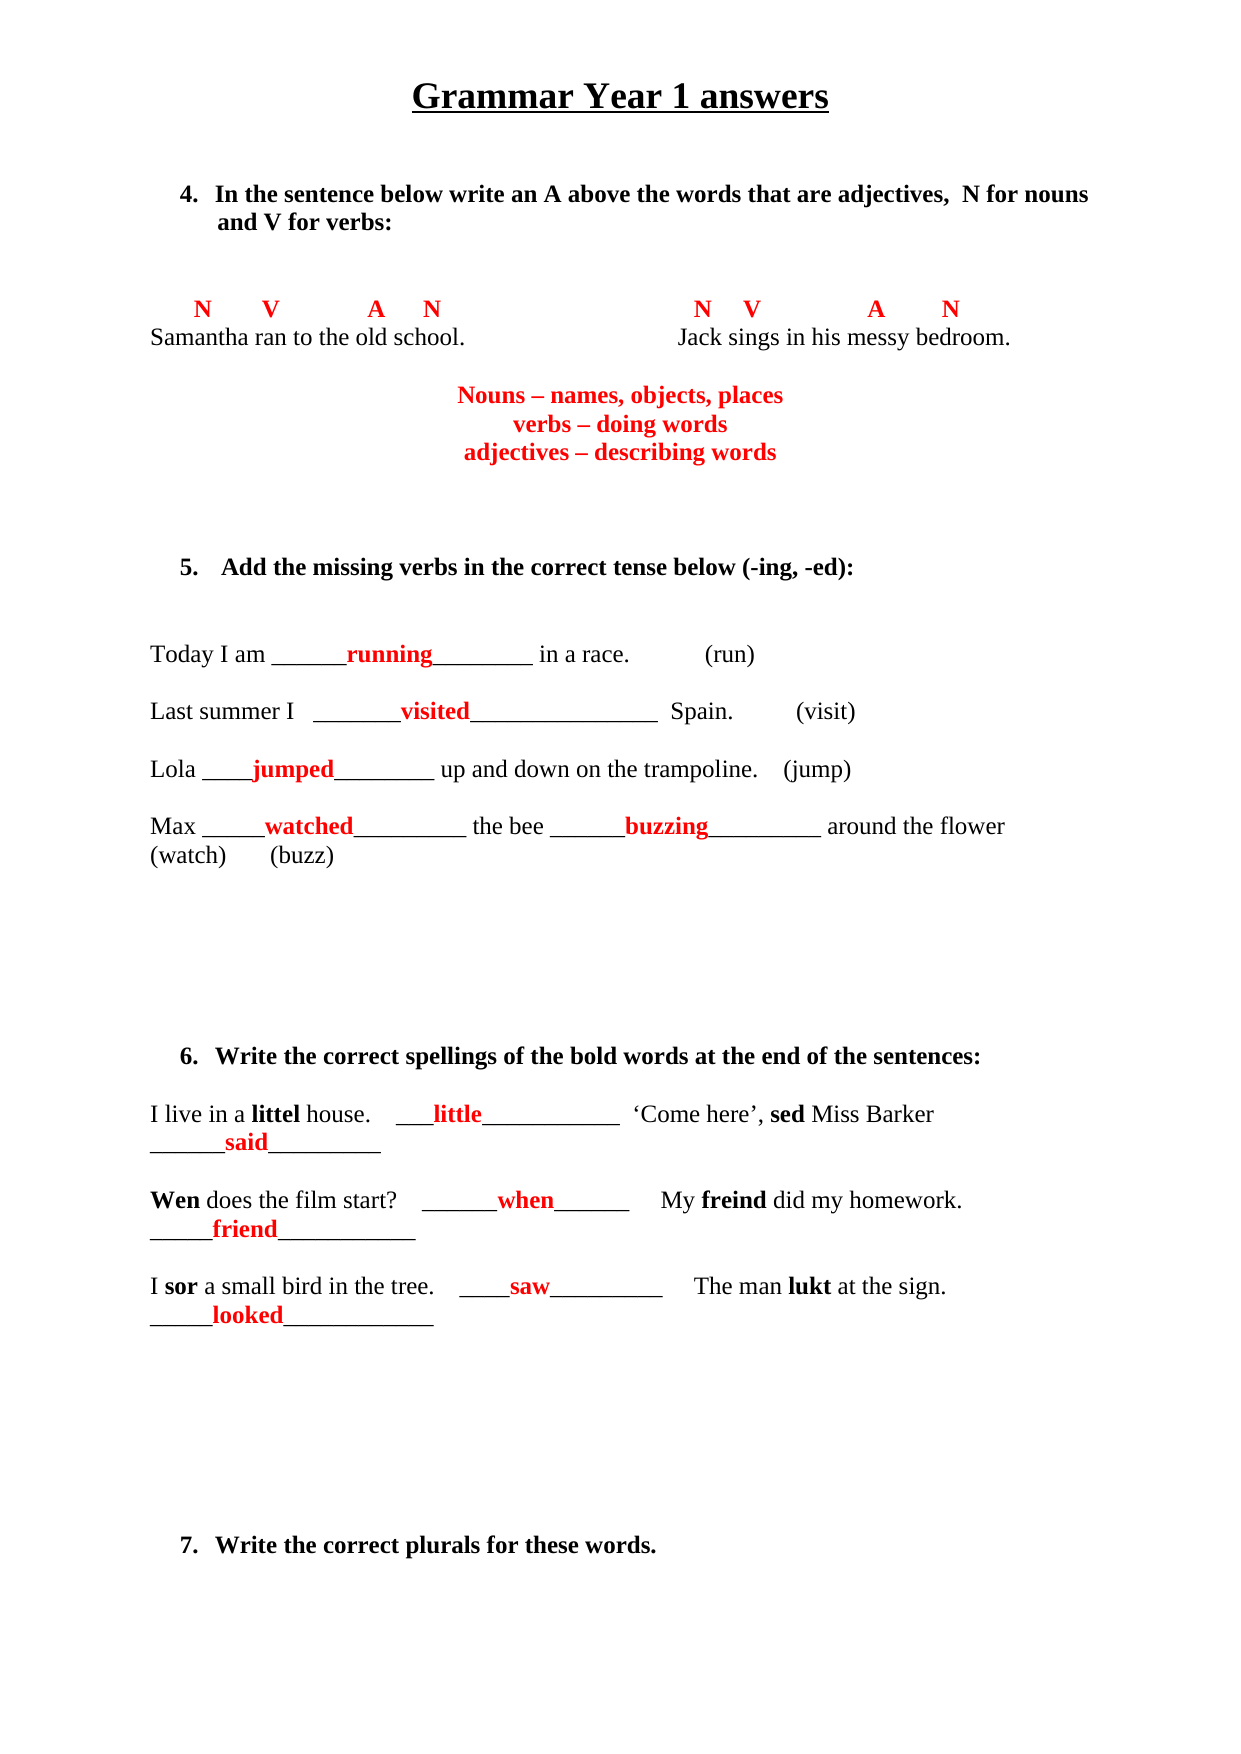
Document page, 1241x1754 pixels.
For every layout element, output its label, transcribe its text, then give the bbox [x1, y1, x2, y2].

text Last summer I _______visited_______________ Spain. (visit) [150, 696, 1090, 725]
text adjectives – describing words [150, 437, 1090, 466]
list In the sentence below write an A above the words that are adjectives, N for nouns and V for verbs: [179, 179, 1090, 236]
list Write the correct spellings of the bold words at the end of the sentences: [179, 1041, 1090, 1070]
text Nouns – names, objects, places [150, 380, 1090, 409]
text N V A N N V A N [150, 294, 1090, 322]
text Max _____watched_________ the bee ______buzzing_________ around the flower (watch) (buzz) [150, 811, 1090, 869]
text I live in a littel house. ___little___________ ‘Come here’, sed Miss Barker ______said_________ [150, 1099, 1090, 1156]
text Lola ____jumped________ up and down on the trampoline. (jump) [150, 754, 1090, 782]
text Today I am ______running________ in a race. (run) [150, 639, 1090, 667]
text verbs – doing words [150, 409, 1090, 437]
text I sor a small bird in the tree. ____saw_________ The man lukt at the sign. _____looked____________ [150, 1271, 1090, 1329]
text Wen does the film start? ______when______ My freind did my homework. _____friend___________ [150, 1185, 1090, 1242]
list Write the correct plurals for these words. [179, 1530, 1090, 1559]
text Samantha ran to the old school. Jack sings in his messy bedroom. [150, 322, 1090, 351]
list Add the missing verbs in the correct tense below (-ing, -ed): [179, 552, 1090, 581]
